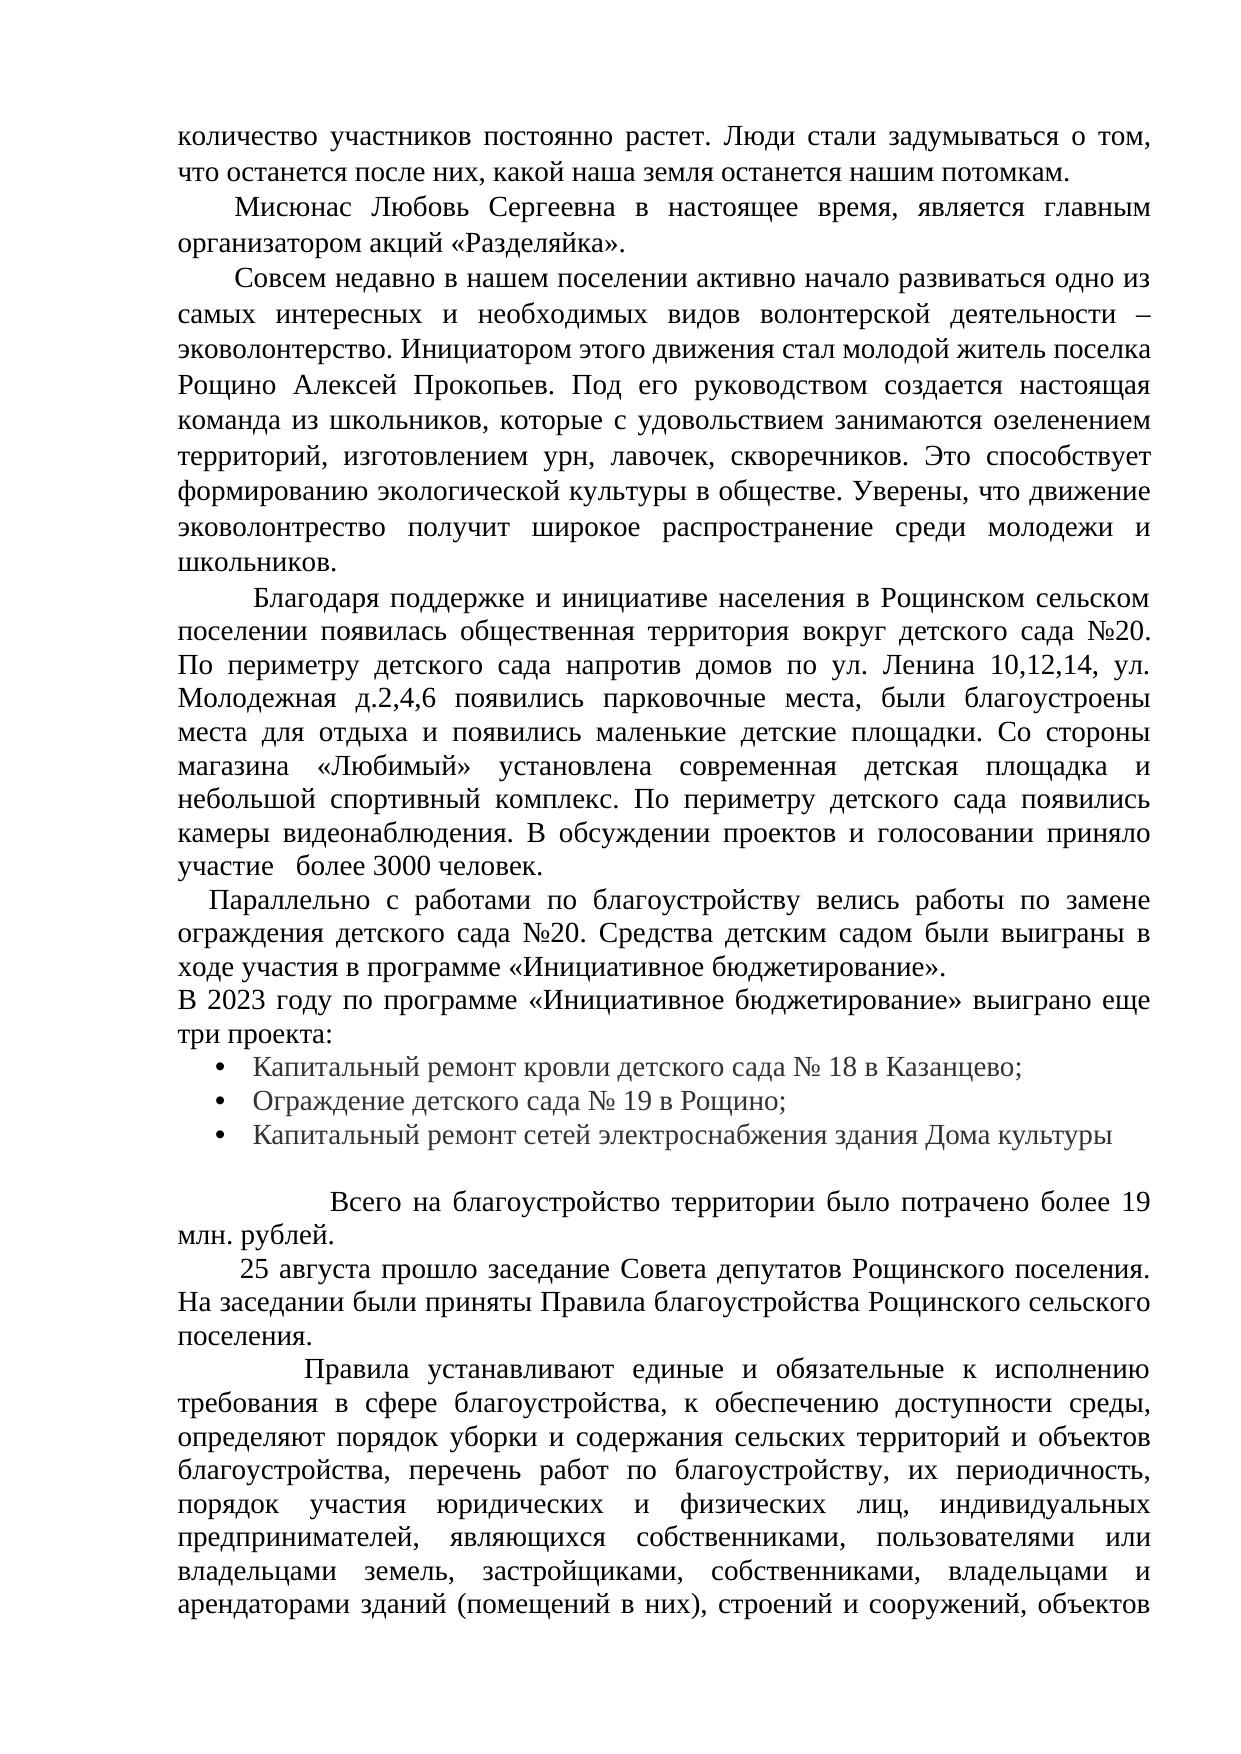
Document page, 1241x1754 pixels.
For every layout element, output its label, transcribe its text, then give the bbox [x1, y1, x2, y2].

text В 2023 году по программе «Инициативное бюджетирование» выиграно еще три проекта: [177, 982, 1152, 1049]
text Благодаря поддержке и инициативе населения в Рощинском сельском поселении появилась общественная территория вокруг детского сада №20. По периметру детского сада напротив домов по ул. Ленина 10,12,14, ул. Молодежная д.2,4,6 появились парковочные места, были благоустроены места для отдыха и появились маленькие детские площадки. Со стороны магазина «Любимый» установлена современная детская площадка и небольшой спортивный комплекс. По периметру детского сада появились камеры видеонаблюдения. В обсуждении проектов и голосовании приняло участие более 3000 человек. [177, 580, 1152, 882]
text Всего на благоустройство территории было потрачено более 19 млн. рублей. [177, 1184, 1152, 1251]
list Капитальный ремонт сетей электроснабжения здания Дома культуры [215, 1117, 1152, 1150]
text Параллельно с работами по благоустройству велись работы по замене ограждения детского сада №20. Средства детским садом были выиграны в ходе участия в программе «Инициативное бюджетирование». [177, 882, 1152, 982]
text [177, 1352, 1152, 1620]
text Мисюнас Любовь Сергеевна в настоящее время, является главным организатором акций «Разделяйка». [177, 189, 1152, 258]
list Ограждение детского сада № 19 в Рощино; [215, 1083, 1152, 1117]
text Совсем недавно в нашем поселении активно начало развиваться одно из самых интересных и необходимых видов волонтерской деятельности – эковолонтерство. Инициатором этого движения стал молодой житель поселка Рощино Алексей Прокопьев. Под его руководством создается настоящая команда из школьников, которые с удовольствием занимаются озеленением территорий, изготовлением урн, лавочек, скворечников. Это способствует формированию экологической культуры в обществе. Уверены, что движение эковолонтрество получит широкое распространение среди молодежи и школьников. [177, 260, 1152, 578]
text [177, 118, 1152, 187]
list Капитальный ремонт кровли детского сада № 18 в Казанцево; [215, 1049, 1152, 1083]
text 25 августа прошло заседание Совета депутатов Рощинского поселения. На заседании были приняты Правила благоустройства Рощинского сельского поселения. [177, 1251, 1152, 1352]
